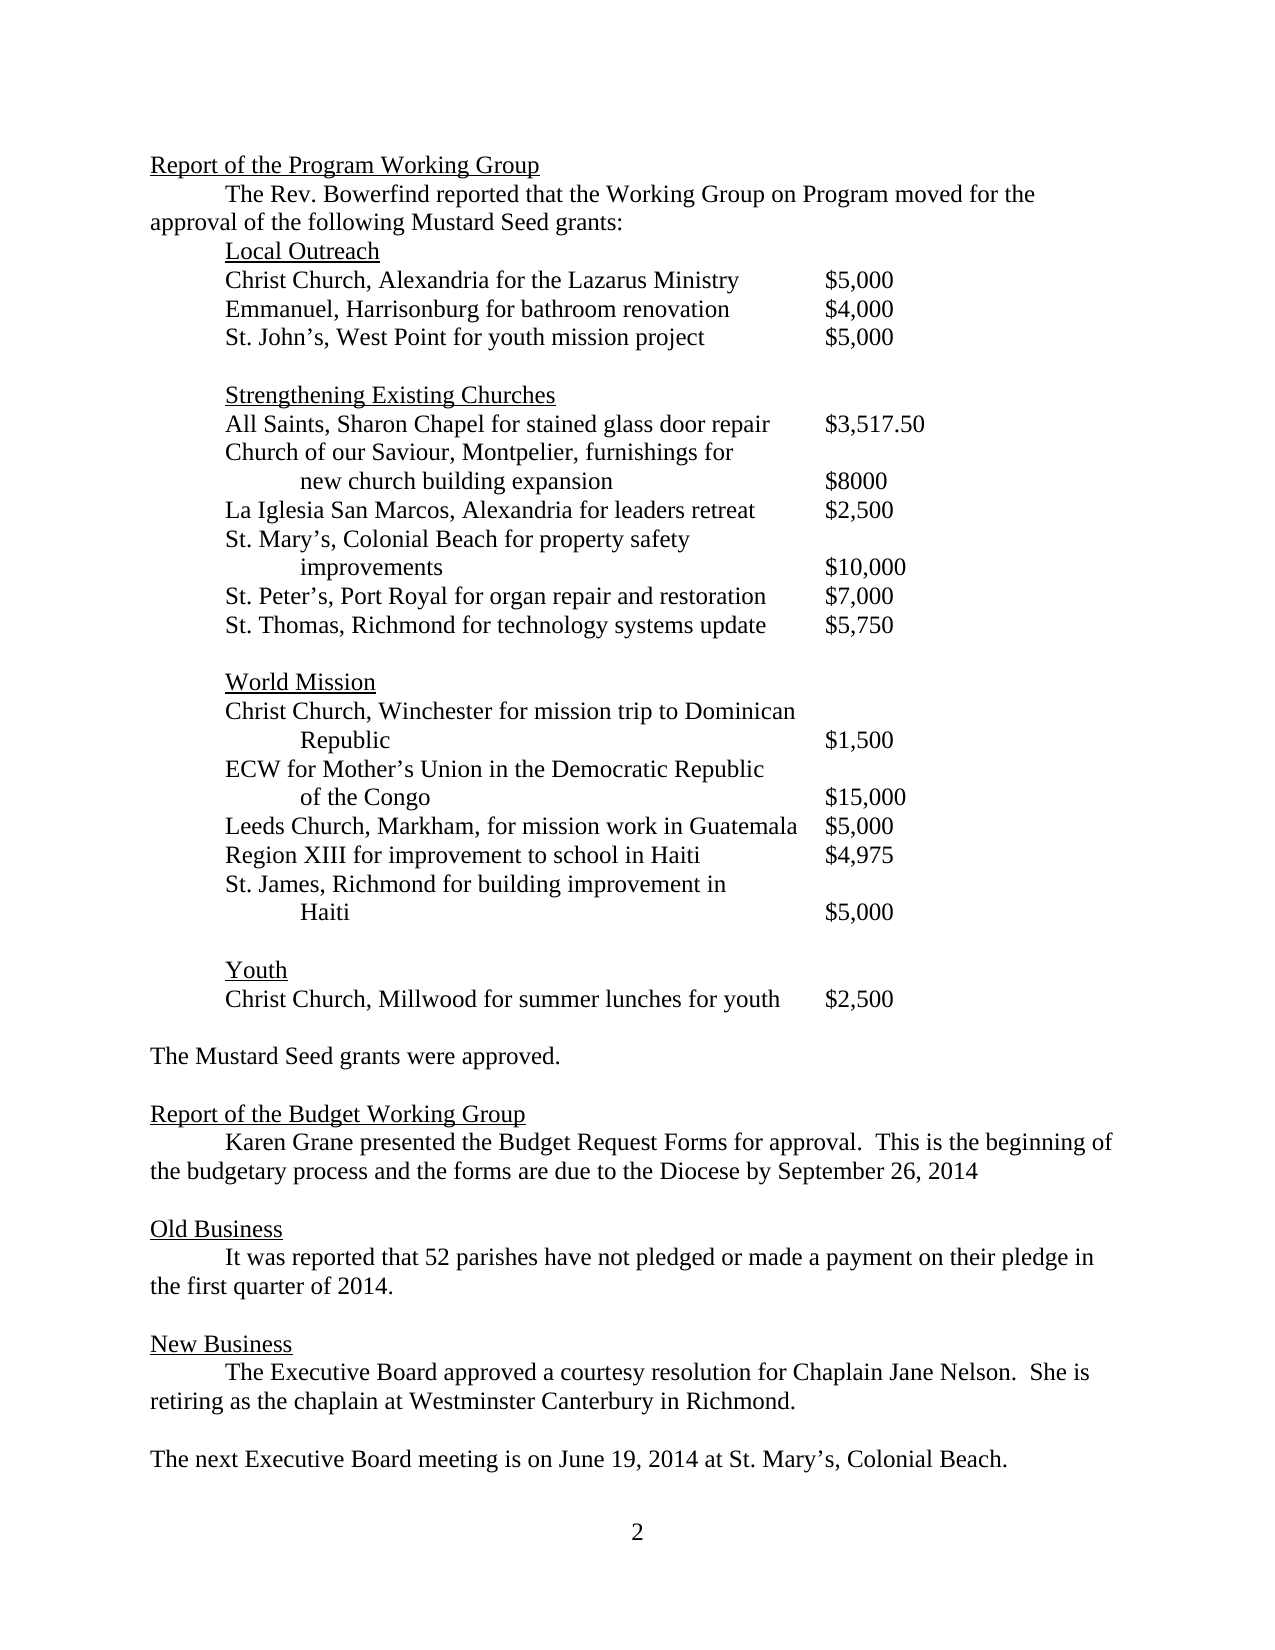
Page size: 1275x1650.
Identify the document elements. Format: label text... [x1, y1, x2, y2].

text Report of the Program Working Group [150, 150, 1125, 179]
text Christ Church, Millwood for summer lunches for youth $2,500 [150, 984, 1125, 1012]
text Leeds Church, Markham, for mission work in Guatemala $5,000 [150, 811, 1125, 840]
text All Saints, Sharon Chapel for stained glass door repair $3,517.50 [150, 409, 1125, 437]
text St. John’s, West Point for youth mission project $5,000 [150, 322, 1125, 351]
text Emmanuel, Harrisonburg for bathroom renovation $4,000 [150, 294, 1125, 322]
text improvements $10,000 [150, 552, 1125, 581]
text Strengthening Existing Churches [150, 380, 1125, 409]
text Haiti $5,000 [150, 897, 1125, 926]
text Region XIII for improvement to school in Haiti $4,975 [150, 840, 1125, 869]
text Christ Church, Alexandria for the Lazarus Ministry $5,000 [150, 265, 1125, 294]
text Local Outreach [150, 236, 1125, 265]
text St. Peter’s, Port Royal for organ repair and restoration $7,000 [150, 581, 1125, 610]
text Christ Church, Winchester for mission trip to Dominican [150, 696, 1125, 725]
text Old Business [150, 1214, 1125, 1242]
text Karen Grane presented the Budget Request Forms for approval. This is the beginning of the budgetary process and the forms are due to the Diocese by September 26, 2014 [150, 1127, 1125, 1185]
text The Executive Board approved a courtesy resolution for Chaplain Jane Nelson. She is retiring as the chaplain at Westminster Canterbury in Richmond. [150, 1357, 1125, 1415]
text The Rev. Bowerfind reported that the Working Group on Program moved for the approval of the following Mustard Seed grants: [150, 179, 1125, 236]
text Youth [150, 955, 1125, 984]
text It was reported that 52 parishes have not pledged or made a payment on their pledge in the first quarter of 2014. [150, 1242, 1125, 1300]
text New Business [150, 1329, 1125, 1357]
text Report of the Budget Working Group [150, 1099, 1125, 1127]
text The next Executive Board meeting is on June 19, 2014 at St. Mary’s, Colonial Beach. [150, 1444, 1125, 1472]
text Republic $1,500 [150, 725, 1125, 754]
text Church of our Saviour, Montpelier, furnishings for [150, 437, 1125, 466]
text St. Mary’s, Colonial Beach for property safety [150, 524, 1125, 552]
text ECW for Mother’s Union in the Democratic Republic [150, 754, 1125, 782]
text St. Thomas, Richmond for technology systems update $5,750 [150, 610, 1125, 639]
text of the Congo $15,000 [150, 782, 1125, 811]
text new church building expansion $8000 [150, 466, 1125, 495]
text The Mustard Seed grants were approved. [150, 1041, 1125, 1070]
text La Iglesia San Marcos, Alexandria for leaders retreat $2,500 [150, 495, 1125, 524]
text World Mission [150, 667, 1125, 696]
text St. James, Richmond for building improvement in [150, 869, 1125, 897]
